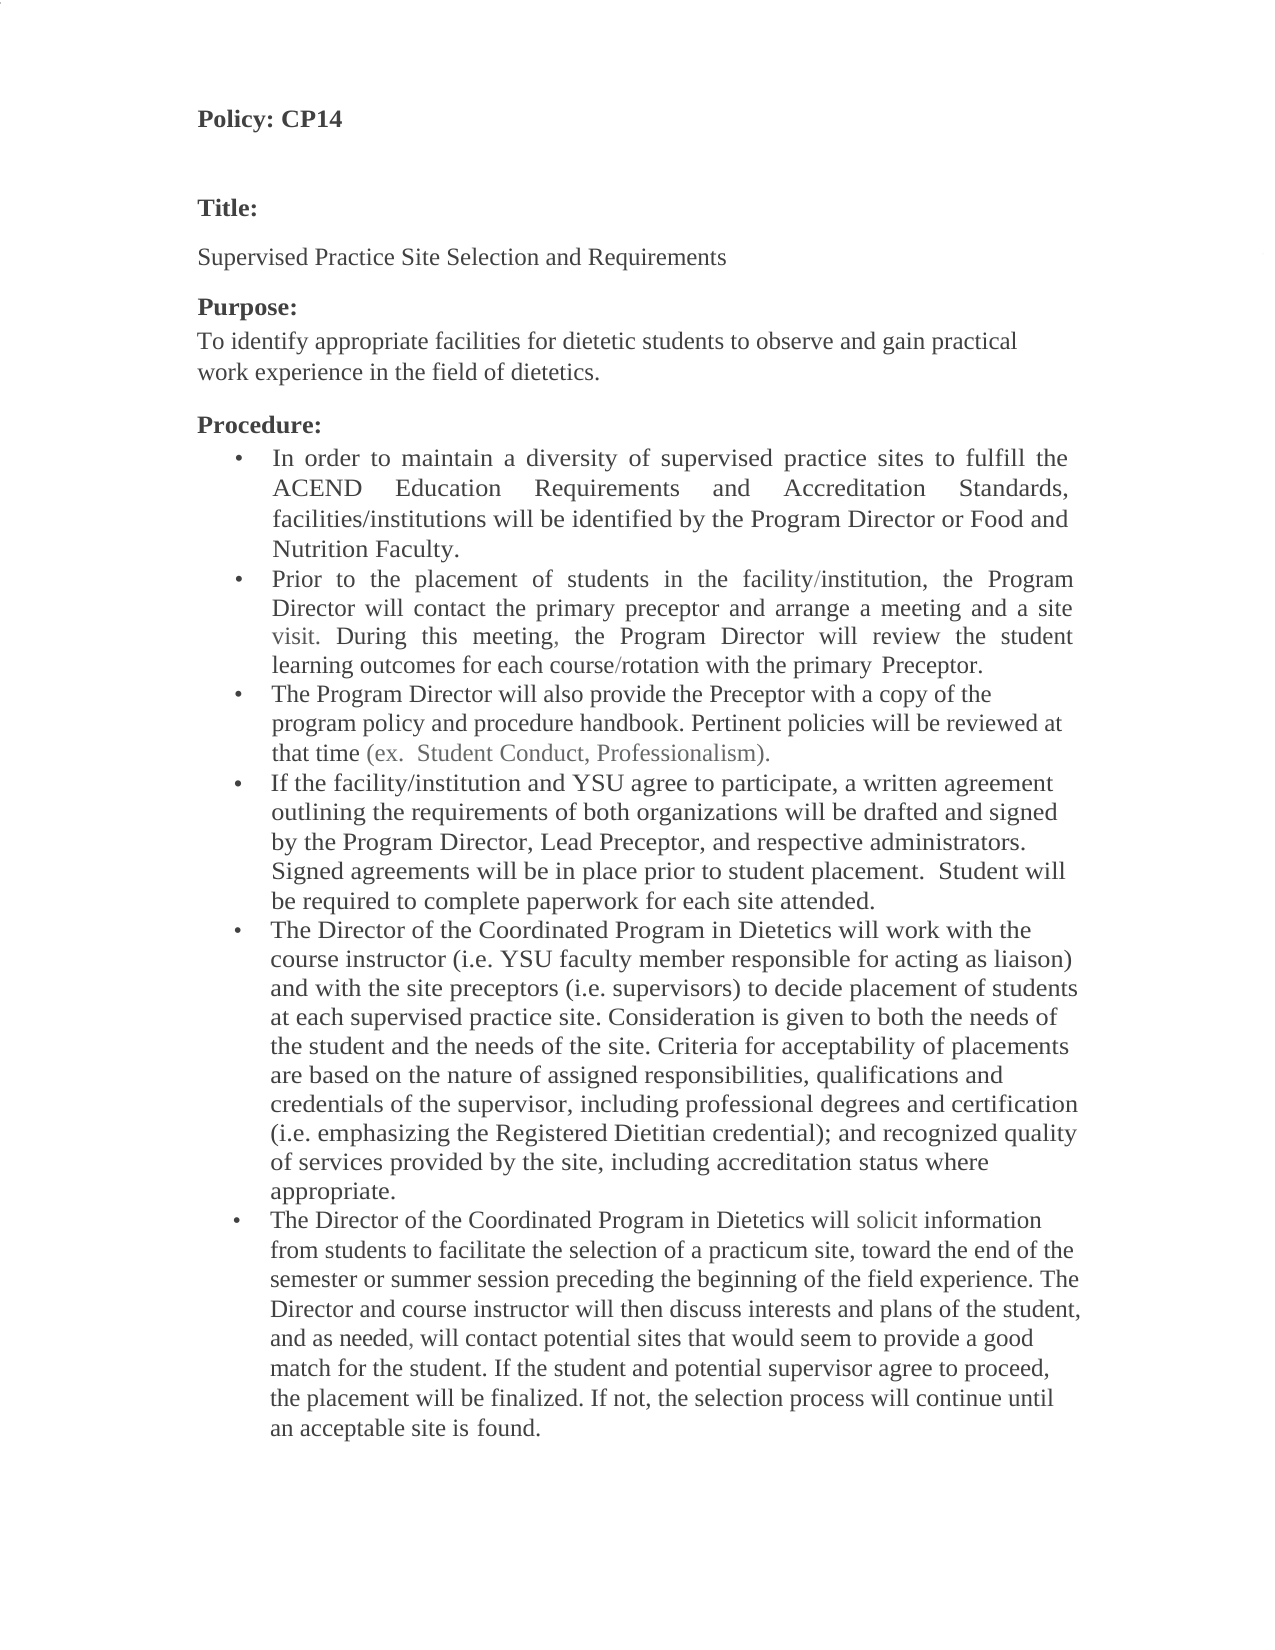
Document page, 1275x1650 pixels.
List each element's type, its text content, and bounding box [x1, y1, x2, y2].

list If the facility/institution and YSU agree to participate, a written agreement outlining the requirements of both organizations will be drafted and signed by the Program Director, Lead Preceptor, and respective administrators. Signed agreements will be in place prior to student placement. Student will be required to complete paperwork for each site attended. [234, 768, 1082, 915]
subtitle Policy: CP14 [197, 104, 1275, 133]
text Supervised Practice Site Selection and Requirements [197, 244, 1275, 271]
list The Director of the Coordinated Program in Dietetics will solicit information from students to facilitate the selection of a practicum site, toward the end of the semester or summer session preceding the beginning of the field experience. The Director and course instructor will then discuss interests and plans of the student, and as needed, will contact potential sites that would seem to provide a good match for the student. If the student and potential supervisor agree to proceed, the placement will be finalized. If not, the selection process will continue until an acceptable site is found. [232, 1205, 1082, 1441]
text Title: [197, 191, 1275, 223]
list The Program Director will also provide the Preceptor with a copy of the program policy and procedure handbook. Pertinent policies will be reviewed at that time (ex. Student Conduct, Professionalism). [234, 679, 1075, 767]
subtitle Purpose: [197, 292, 1275, 321]
subtitle Procedure: [197, 410, 1275, 438]
text To identify appropriate facilities for dietetic students to observe and gain practical work experience in the field of dietetics. [197, 326, 1073, 386]
list In order to maintain a diversity of supervised practice sites to fulfill the ACEND Education Requirements and Accreditation Standards, facilities/institutions will be identified by the Program Director or Food and Nutrition Faculty. [234, 443, 1069, 562]
list Prior to the placement of students in the facility/institution, the Program Director will contact the primary preceptor and arrange a meeting and a site visit. During this meeting, the Program Director will review the student learning outcomes for each course/rotation with the primary Preceptor. [234, 564, 1074, 679]
list The Director of the Coordinated Program in Dietetics will work with the course instructor (i.e. YSU faculty member responsible for acting as liaison) and with the site preceptors (i.e. supervisors) to decide placement of students at each supervised practice site. Consideration is given to both the needs of the student and the needs of the site. Criteria for acceptability of placements are based on the nature of assigned responsibilities, qualifications and credentials of the supervisor, including professional degrees and certification (i.e. emphasizing the Registered Dietitian credential); and recognized quality of services provided by the site, including accreditation status where appropriate. [233, 916, 1088, 1205]
